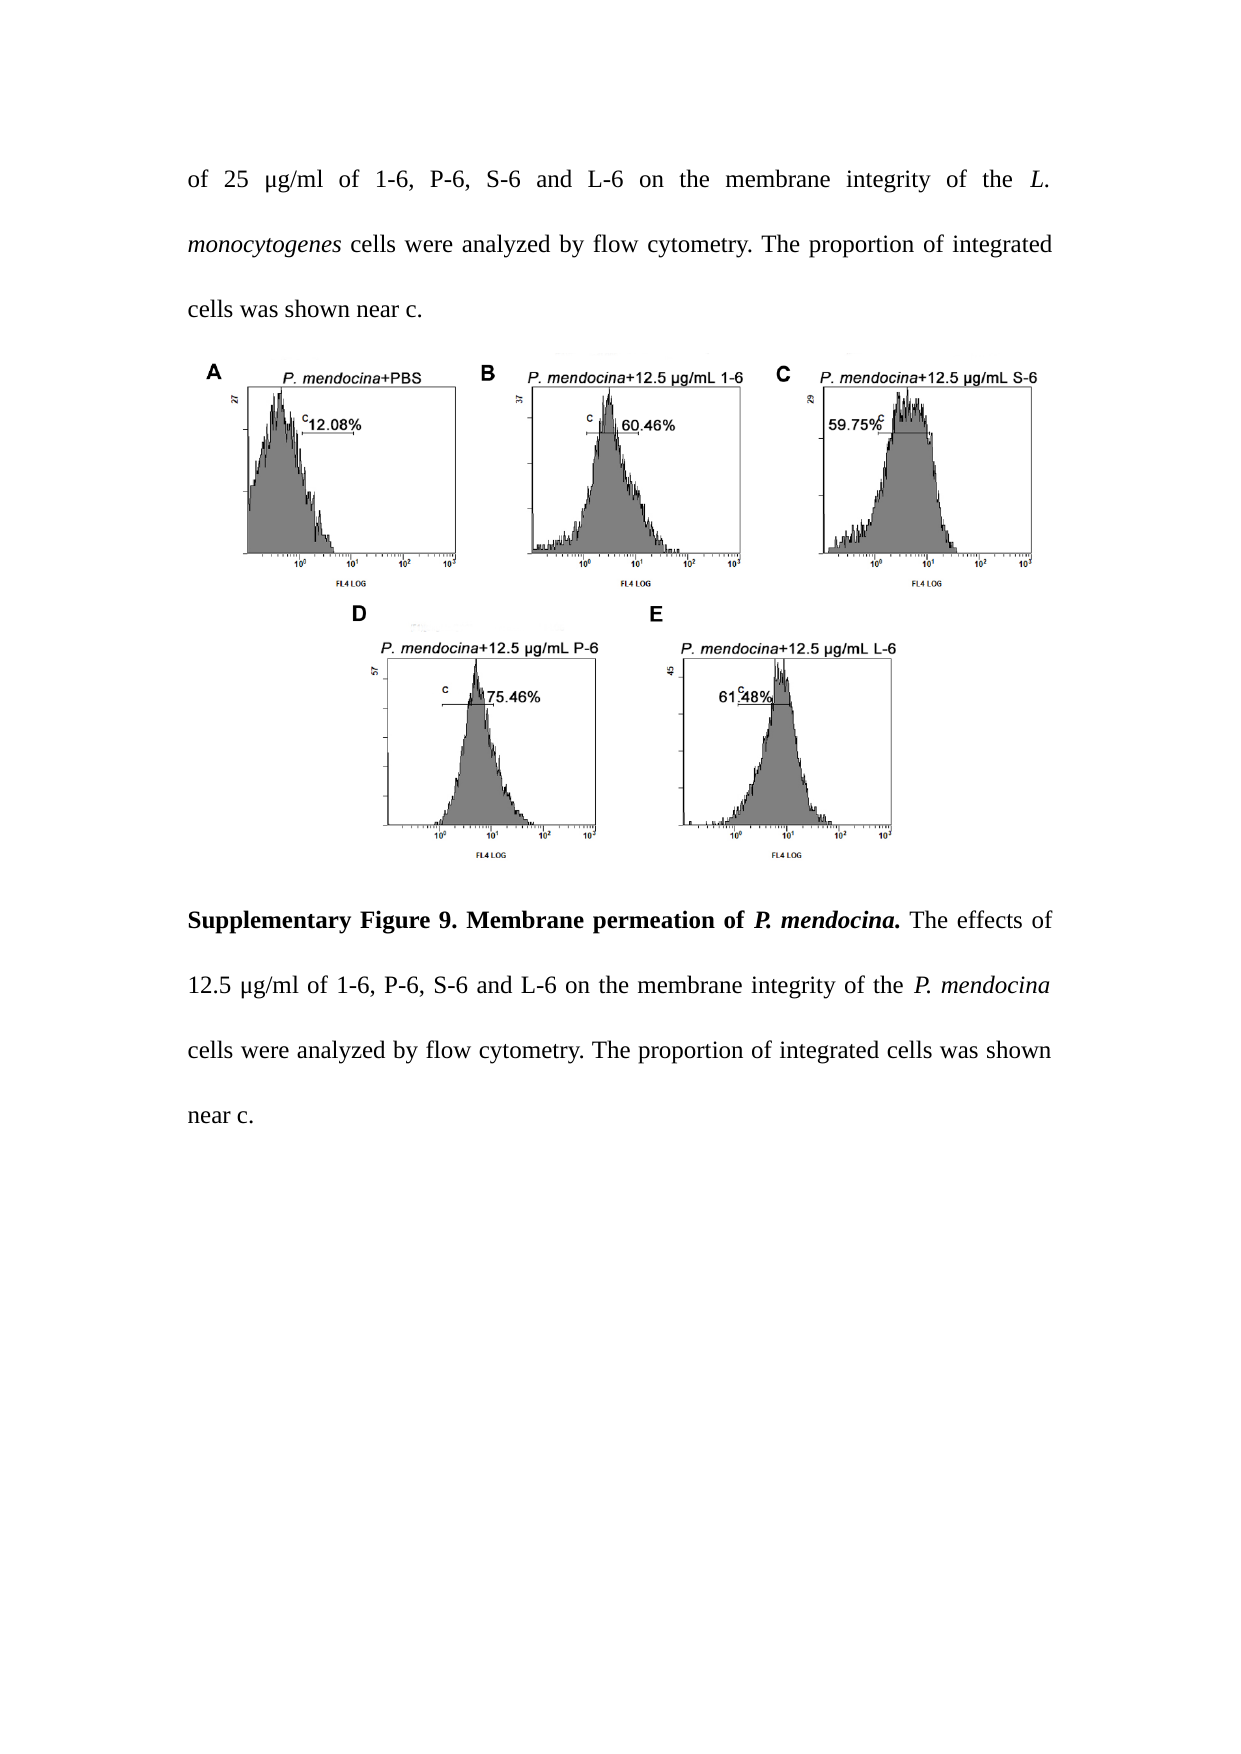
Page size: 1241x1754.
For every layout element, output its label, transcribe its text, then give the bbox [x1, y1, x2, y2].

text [187, 162, 1053, 324]
text Supplementary Figure 9. Membrane permeation of P. mendocina. The effects of 12.5 μg/ml of 1-6, P-6, S-6 and L-6 on the membrane integrity of the P. mendocina cells were analyzed by flow cytometry. The proportion of integrated cells was shown near c. [187, 903, 1053, 1131]
picture [187, 353, 1053, 864]
